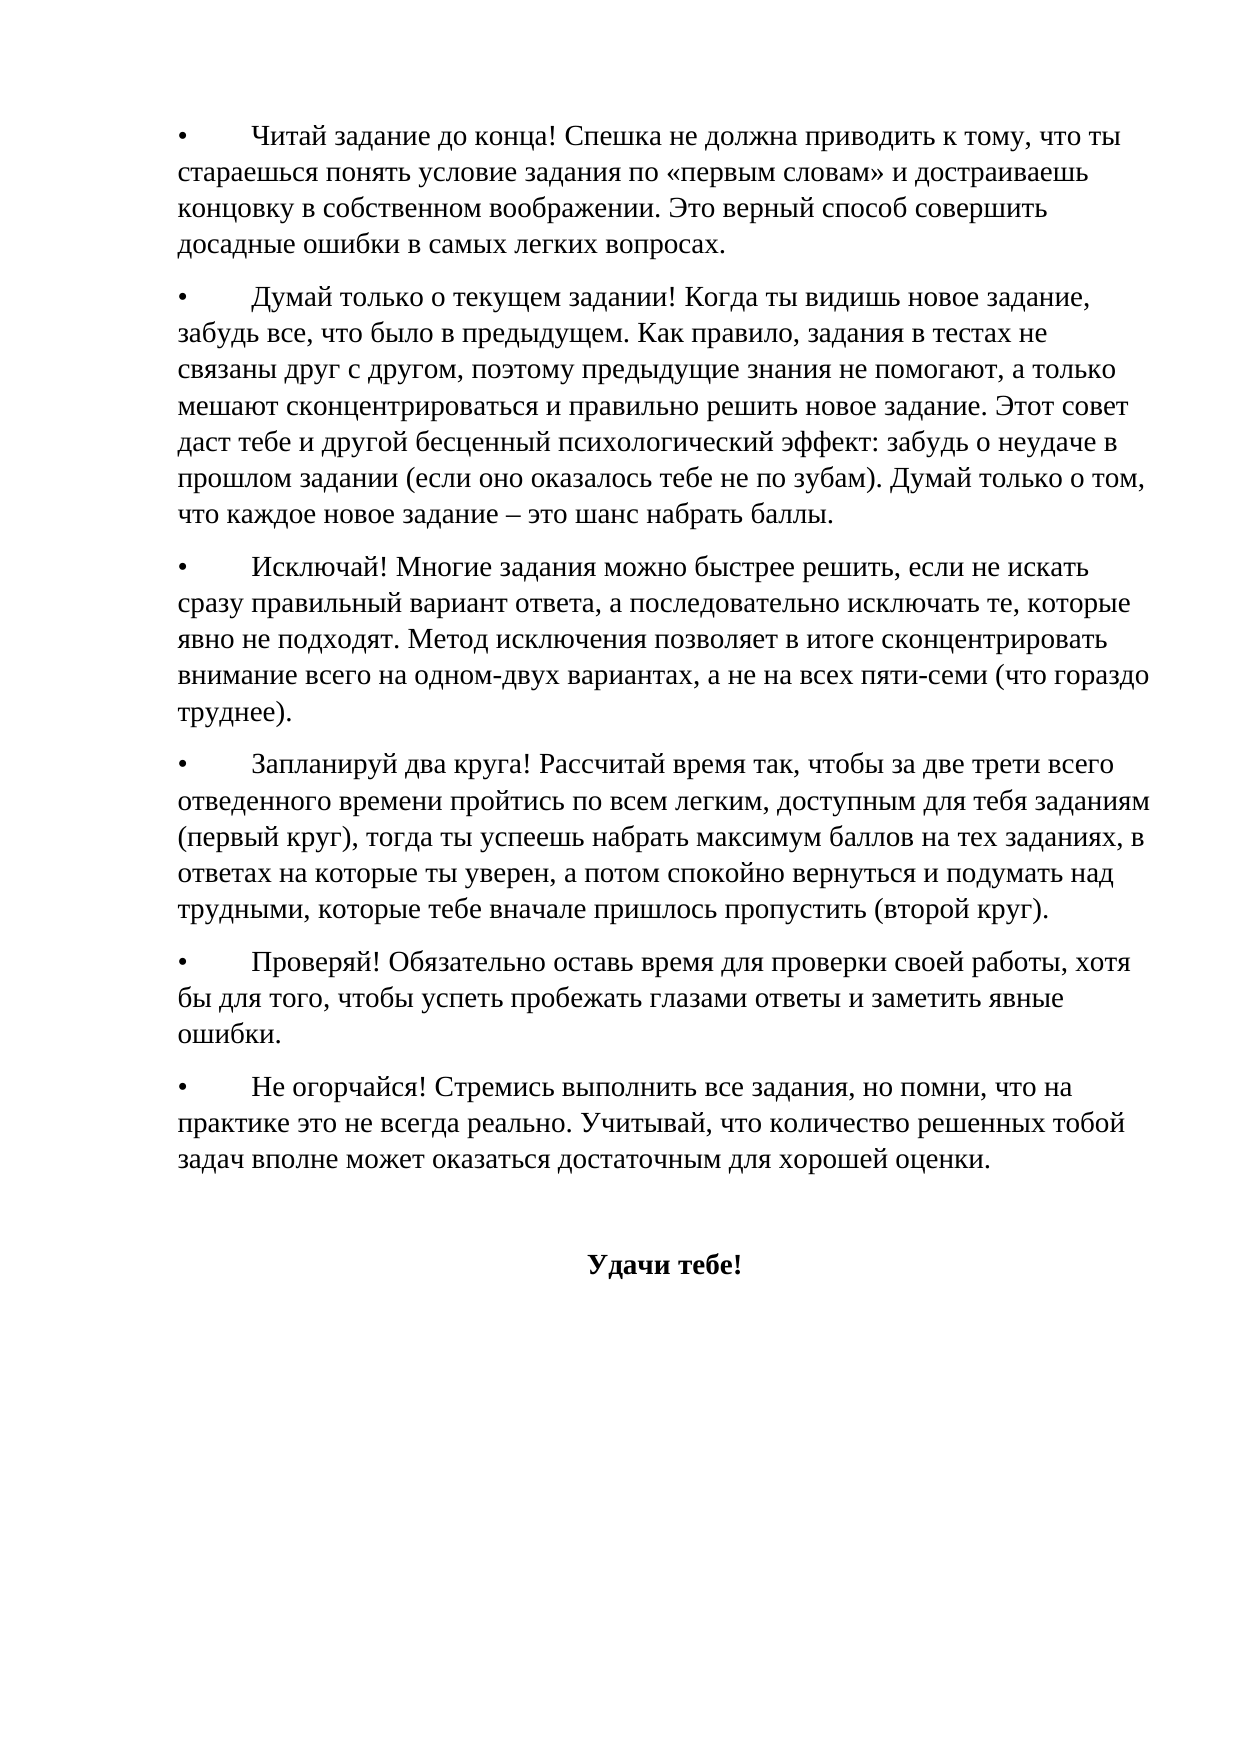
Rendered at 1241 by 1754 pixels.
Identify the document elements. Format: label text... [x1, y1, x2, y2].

text Удачи тебе! [177, 1247, 1152, 1280]
text • Исключай! Многие задания можно быстрее решить, если не искать сразу правильный вариант ответа, а последовательно исключать те, которые явно не подходят. Метод исключения позволяет в итоге сконцентрировать внимание всего на одном-двух вариантах, а не на всех пяти-семи (что гораздо труднее). [177, 549, 1152, 727]
text • Думай только о текущем задании! Когда ты видишь новое задание, забудь все, что было в предыдущем. Как правило, задания в тестах не связаны друг с другом, поэтому предыдущие знания не помогают, а только мешают сконцентрироваться и правильно решить новое задание. Этот совет даст тебе и другой бесценный психологический эффект: забудь о неудаче в прошлом задании (если оно оказалось тебе не по зубам). Думай только о том, что каждое новое задание – это шанс набрать баллы. [177, 279, 1152, 530]
text • Читай задание до конца! Спешка не должна приводить к тому, что ты стараешься понять условие задания по «первым словам» и достраиваешь концовку в собственном воображении. Это верный способ совершить досадные ошибки в самых легких вопросах. [177, 118, 1152, 260]
text • Запланируй два круга! Рассчитай время так, чтобы за две трети всего отведенного времени пройтись по всем легким, доступным для тебя заданиям (первый круг), тогда ты успеешь набрать максимум баллов на тех заданиях, в ответах на которые ты уверен, а потом спокойно вернуться и подумать над трудными, которые тебе вначале пришлось пропустить (второй круг). [177, 746, 1152, 924]
text • Проверяй! Обязательно оставь время для проверки своей работы, хотя бы для того, чтобы успеть пробежать глазами ответы и заметить явные ошибки. [177, 944, 1152, 1050]
text • Не огорчайся! Стремись выполнить все задания, но помни, что на практике это не всегда реально. Учитывай, что количество решенных тобой задач вполне может оказаться достаточным для хорошей оценки. [177, 1069, 1152, 1175]
